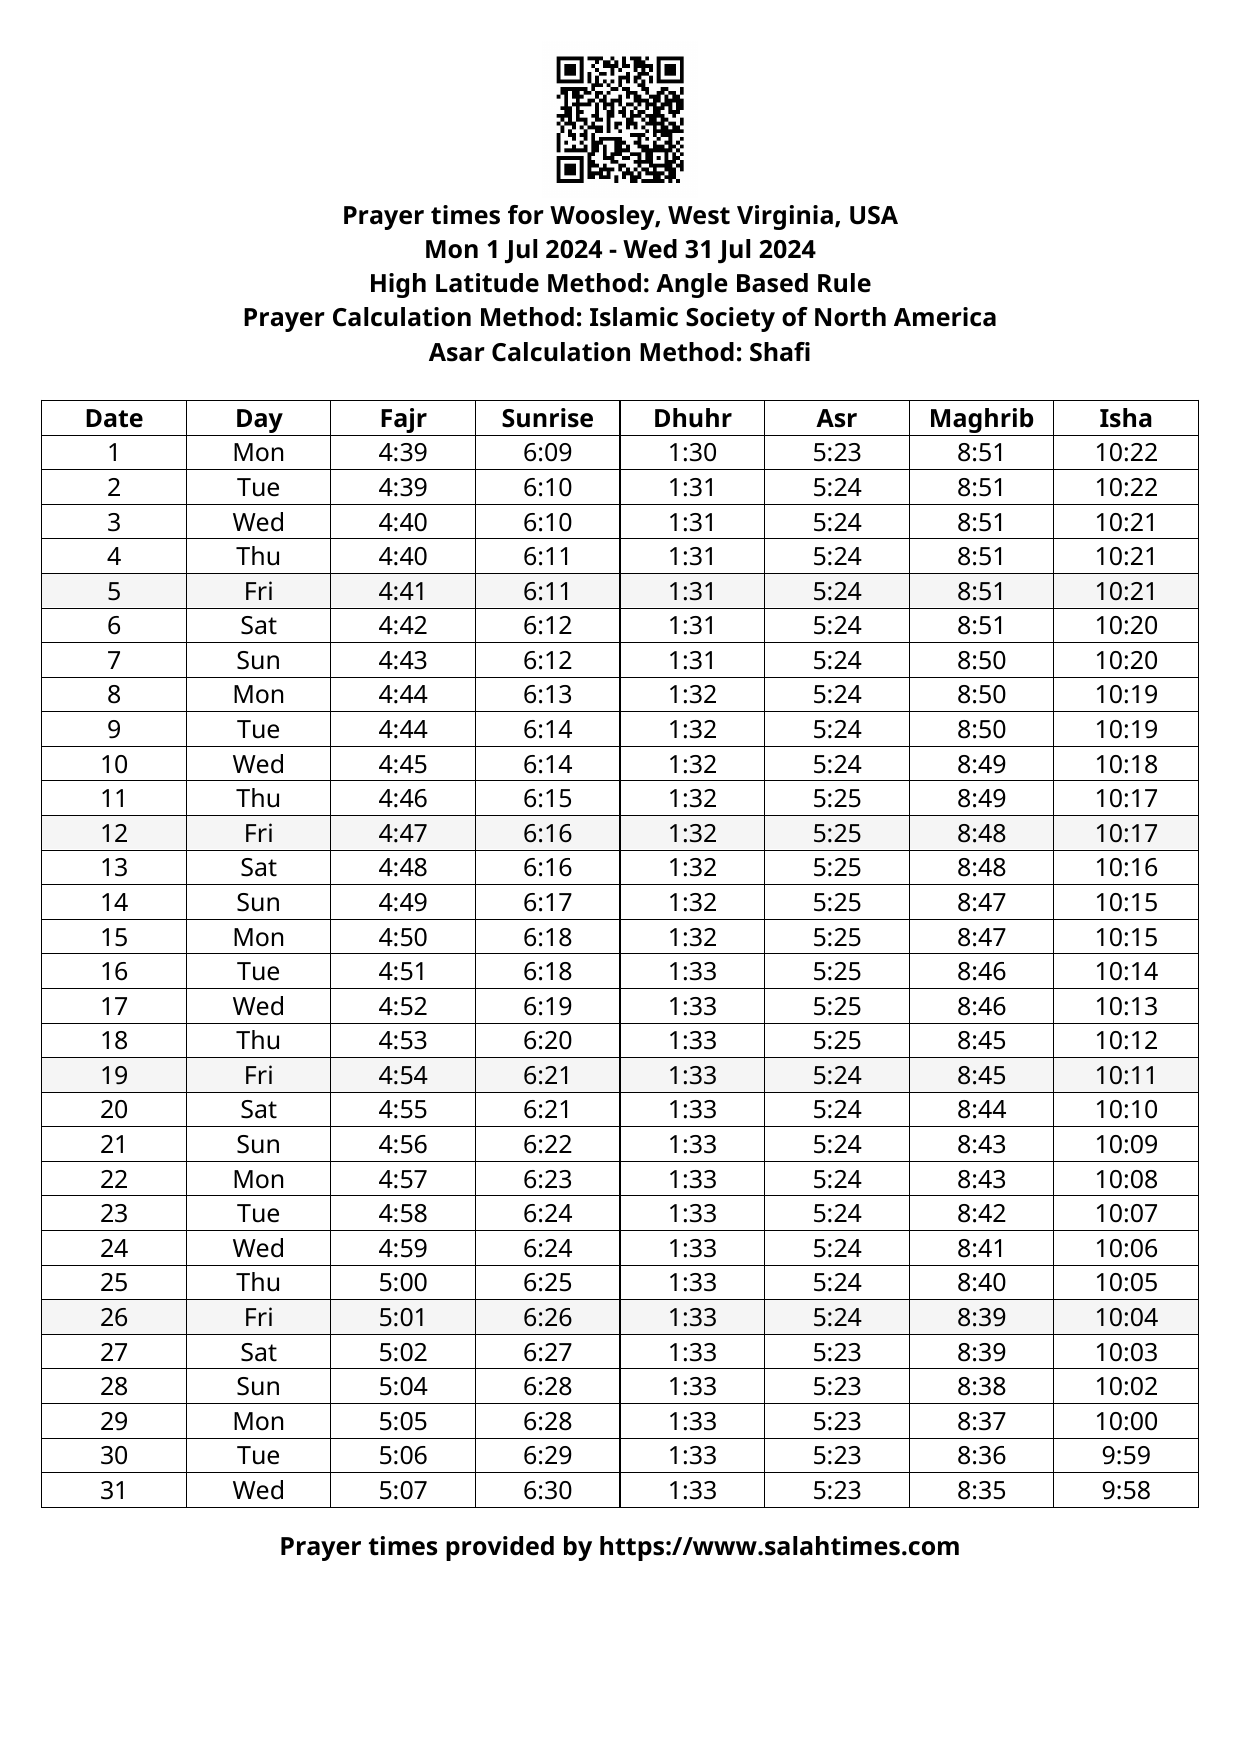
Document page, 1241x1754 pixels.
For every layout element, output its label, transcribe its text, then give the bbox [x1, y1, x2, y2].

table_cell Thu [187, 1266, 330, 1299]
table_cell 5:25 [765, 954, 909, 988]
table_cell 5:07 [331, 1473, 475, 1507]
table_cell 9:58 [1054, 1473, 1198, 1507]
table_cell 8:51 [910, 470, 1053, 504]
table_cell 8:40 [910, 1266, 1053, 1299]
table_cell Sat [187, 1093, 330, 1126]
table_cell 18 [42, 1024, 186, 1057]
table_cell Fri [187, 1300, 330, 1334]
text Prayer times provided by https://www.salahtimes.com [42, 1528, 1198, 1563]
table_header Asr [765, 401, 909, 434]
table_cell 5:24 [765, 1231, 909, 1264]
table_header Day [187, 401, 330, 434]
table_cell 6:29 [476, 1439, 619, 1472]
table_cell 5:25 [765, 920, 909, 953]
table_cell 8:49 [910, 781, 1053, 815]
table_cell 5:24 [765, 1300, 909, 1334]
table_cell 5:24 [765, 643, 909, 677]
table_cell 10:05 [1054, 1266, 1198, 1299]
table_cell 5:25 [765, 851, 909, 884]
table_cell Fri [187, 1058, 330, 1092]
table_cell Mon [187, 678, 330, 711]
table_cell 5:23 [765, 1473, 909, 1507]
table_cell 4:39 [331, 436, 475, 469]
table_cell 8:51 [910, 574, 1053, 607]
table_cell 6:21 [476, 1058, 619, 1092]
table_cell 8:51 [910, 539, 1053, 573]
table_cell 4:49 [331, 885, 475, 919]
table_cell 5:24 [765, 1058, 909, 1092]
text Mon 1 Jul 2024 - Wed 31 Jul 2024 [42, 232, 1198, 266]
table_cell 25 [42, 1266, 186, 1299]
table_cell 8:36 [910, 1439, 1053, 1472]
table_cell 10:15 [1054, 885, 1198, 919]
table_cell 8:42 [910, 1196, 1053, 1230]
table_cell 5:24 [765, 678, 909, 711]
table_cell 4:58 [331, 1196, 475, 1230]
table_cell 4:40 [331, 505, 475, 538]
table_cell 5:23 [765, 1335, 909, 1368]
table_cell 1:31 [621, 643, 764, 677]
table_cell 1:33 [621, 1300, 764, 1334]
table_cell 10:16 [1054, 851, 1198, 884]
table_cell 1:33 [621, 989, 764, 1022]
table_cell Thu [187, 1024, 330, 1057]
table_cell 10:20 [1054, 609, 1198, 642]
table_cell 8:49 [910, 747, 1053, 780]
table_cell 6:12 [476, 643, 619, 677]
table_cell 4:43 [331, 643, 475, 677]
table_cell 10:17 [1054, 781, 1198, 815]
table_cell 8:45 [910, 1024, 1053, 1057]
table_cell 8:48 [910, 851, 1053, 884]
table_cell 10:19 [1054, 678, 1198, 711]
table_cell 6:14 [476, 747, 619, 780]
table_cell Sun [187, 643, 330, 677]
table_cell 9 [42, 712, 186, 746]
table_cell 8:47 [910, 885, 1053, 919]
table_cell 24 [42, 1231, 186, 1264]
table_cell 28 [42, 1369, 186, 1403]
table_cell 5:24 [765, 539, 909, 573]
table_cell 10:13 [1054, 989, 1198, 1022]
table_cell 6:18 [476, 954, 619, 988]
table_cell 6:15 [476, 781, 619, 815]
table_cell 5:01 [331, 1300, 475, 1334]
table_cell 10:21 [1054, 539, 1198, 573]
table_cell 4:41 [331, 574, 475, 607]
table_cell 5:23 [765, 1439, 909, 1472]
table_cell 22 [42, 1162, 186, 1195]
table_cell 10:17 [1054, 816, 1198, 849]
table_cell 1:32 [621, 851, 764, 884]
table_header Sunrise [476, 401, 619, 434]
text High Latitude Method: Angle Based Rule [42, 266, 1198, 300]
picture [542, 41, 699, 198]
table_cell 8:51 [910, 436, 1053, 469]
table_cell 1:33 [621, 1024, 764, 1057]
table_cell 10:21 [1054, 574, 1198, 607]
table_cell 8:41 [910, 1231, 1053, 1264]
table_cell Sat [187, 851, 330, 884]
table_cell 5:24 [765, 712, 909, 746]
table_cell 6:13 [476, 678, 619, 711]
table_cell 23 [42, 1196, 186, 1230]
table_cell 1:32 [621, 781, 764, 815]
table_cell 6:17 [476, 885, 619, 919]
table_cell 4:54 [331, 1058, 475, 1092]
table_cell 10:11 [1054, 1058, 1198, 1092]
table_cell 10:22 [1054, 470, 1198, 504]
table_cell 1:33 [621, 1439, 764, 1472]
table_cell 6:24 [476, 1196, 619, 1230]
table_cell 6:21 [476, 1093, 619, 1126]
table_cell 4:55 [331, 1093, 475, 1126]
table_cell 4:42 [331, 609, 475, 642]
table_cell Fri [187, 574, 330, 607]
table_cell 8:38 [910, 1369, 1053, 1403]
table_header Fajr [331, 401, 475, 434]
table_cell 8:35 [910, 1473, 1053, 1507]
table_cell 8:46 [910, 989, 1053, 1022]
table_cell 8:51 [910, 505, 1053, 538]
table_cell 1:31 [621, 470, 764, 504]
table_cell 6:26 [476, 1300, 619, 1334]
table_cell 8:45 [910, 1058, 1053, 1092]
table_cell 6:28 [476, 1369, 619, 1403]
table_cell 5:02 [331, 1335, 475, 1368]
table_cell 5 [42, 574, 186, 607]
table_cell 7 [42, 643, 186, 677]
table_cell 10:21 [1054, 505, 1198, 538]
table_cell 5:24 [765, 747, 909, 780]
table_cell 13 [42, 851, 186, 884]
text Prayer Calculation Method: Islamic Society of North America [42, 300, 1198, 334]
table_cell 6:27 [476, 1335, 619, 1368]
table_cell 5:23 [765, 436, 909, 469]
table_cell 5:24 [765, 1266, 909, 1299]
table_cell 6:11 [476, 574, 619, 607]
table_cell 4:53 [331, 1024, 475, 1057]
table_cell 1:33 [621, 1335, 764, 1368]
table_cell Fri [187, 816, 330, 849]
table_cell 6:18 [476, 920, 619, 953]
table_cell 5:05 [331, 1404, 475, 1437]
table_cell 8:43 [910, 1162, 1053, 1195]
table_cell 6:20 [476, 1024, 619, 1057]
table_cell 26 [42, 1300, 186, 1334]
table_cell 4:50 [331, 920, 475, 953]
table_cell 6:11 [476, 539, 619, 573]
table_cell 4:57 [331, 1162, 475, 1195]
table_header Date [42, 401, 186, 434]
table_cell Tue [187, 954, 330, 988]
table_cell Tue [187, 1439, 330, 1472]
table_cell 5:23 [765, 1404, 909, 1437]
table_cell 6:30 [476, 1473, 619, 1507]
table_cell 4:52 [331, 989, 475, 1022]
table_cell 19 [42, 1058, 186, 1092]
table_cell 10:18 [1054, 747, 1198, 780]
table_cell 8:43 [910, 1127, 1053, 1161]
table_cell 10:09 [1054, 1127, 1198, 1161]
table_cell 6:09 [476, 436, 619, 469]
table_cell 4:51 [331, 954, 475, 988]
table_cell 9:59 [1054, 1439, 1198, 1472]
table_cell 5:25 [765, 989, 909, 1022]
table_cell Thu [187, 539, 330, 573]
table_cell 5:04 [331, 1369, 475, 1403]
table_cell 5:24 [765, 574, 909, 607]
table_cell 4:46 [331, 781, 475, 815]
table_cell 15 [42, 920, 186, 953]
table_cell 5:24 [765, 505, 909, 538]
table_cell 10:00 [1054, 1404, 1198, 1437]
table_cell Wed [187, 505, 330, 538]
table_cell 8:39 [910, 1300, 1053, 1334]
table_cell 4:48 [331, 851, 475, 884]
table_cell 6:24 [476, 1231, 619, 1264]
table_cell 1 [42, 436, 186, 469]
table_cell 10:14 [1054, 954, 1198, 988]
table_cell 8:44 [910, 1093, 1053, 1126]
table_cell Mon [187, 1404, 330, 1437]
table_cell 6:14 [476, 712, 619, 746]
table_cell 1:31 [621, 609, 764, 642]
table_cell 5:24 [765, 1162, 909, 1195]
table_cell 10:22 [1054, 436, 1198, 469]
table_cell 6:19 [476, 989, 619, 1022]
table_cell 8:50 [910, 678, 1053, 711]
table_header Isha [1054, 401, 1198, 434]
table_cell 10:12 [1054, 1024, 1198, 1057]
table_cell 1:31 [621, 505, 764, 538]
table_cell Wed [187, 747, 330, 780]
table_cell 1:33 [621, 1473, 764, 1507]
table_cell Tue [187, 712, 330, 746]
table_cell 1:31 [621, 574, 764, 607]
table_cell 8:50 [910, 712, 1053, 746]
table_cell 10:07 [1054, 1196, 1198, 1230]
table_cell 4:47 [331, 816, 475, 849]
table_cell 16 [42, 954, 186, 988]
table_cell 10:20 [1054, 643, 1198, 677]
table_cell 10:02 [1054, 1369, 1198, 1403]
table_cell 5:24 [765, 609, 909, 642]
table_cell Wed [187, 1473, 330, 1507]
table_cell 1:33 [621, 1404, 764, 1437]
table_cell 21 [42, 1127, 186, 1161]
table_cell Wed [187, 1231, 330, 1264]
table_cell 2 [42, 470, 186, 504]
table_cell 1:32 [621, 885, 764, 919]
table_cell 5:25 [765, 816, 909, 849]
table_cell 27 [42, 1335, 186, 1368]
table_cell 6:10 [476, 470, 619, 504]
table_cell 8:51 [910, 609, 1053, 642]
table_cell 1:32 [621, 678, 764, 711]
table_cell 20 [42, 1093, 186, 1126]
table_cell 1:33 [621, 954, 764, 988]
table_cell 1:30 [621, 436, 764, 469]
table_cell 6:23 [476, 1162, 619, 1195]
table_cell Sun [187, 1127, 330, 1161]
table_cell 8:46 [910, 954, 1053, 988]
table_cell 5:23 [765, 1369, 909, 1403]
table_cell Sun [187, 1369, 330, 1403]
table_cell 1:33 [621, 1231, 764, 1264]
table_cell Wed [187, 989, 330, 1022]
table_cell Mon [187, 920, 330, 953]
table_cell 17 [42, 989, 186, 1022]
table_cell 6:10 [476, 505, 619, 538]
table_cell 14 [42, 885, 186, 919]
table_cell 1:33 [621, 1196, 764, 1230]
table_cell 4 [42, 539, 186, 573]
table_cell 1:33 [621, 1369, 764, 1403]
table_cell 6:16 [476, 816, 619, 849]
table_cell 8:37 [910, 1404, 1053, 1437]
table_cell 8:47 [910, 920, 1053, 953]
table_cell 5:24 [765, 1196, 909, 1230]
table_cell 6:28 [476, 1404, 619, 1437]
table_cell 10:03 [1054, 1335, 1198, 1368]
table_cell 8:39 [910, 1335, 1053, 1368]
table_cell 12 [42, 816, 186, 849]
table_cell 5:25 [765, 781, 909, 815]
table_cell Mon [187, 1162, 330, 1195]
table_cell 4:44 [331, 678, 475, 711]
table_cell 1:33 [621, 1127, 764, 1161]
table_cell Tue [187, 470, 330, 504]
table_header Dhuhr [621, 401, 764, 434]
table_cell 5:25 [765, 885, 909, 919]
text Asar Calculation Method: Shafi [42, 334, 1198, 368]
table_cell 1:32 [621, 816, 764, 849]
table_cell 4:59 [331, 1231, 475, 1264]
table_cell 10:15 [1054, 920, 1198, 953]
table_cell 5:25 [765, 1024, 909, 1057]
table_cell 10:08 [1054, 1162, 1198, 1195]
table_cell 8:50 [910, 643, 1053, 677]
table_cell 1:33 [621, 1266, 764, 1299]
table_cell Sat [187, 609, 330, 642]
table_cell 6:22 [476, 1127, 619, 1161]
table_cell 31 [42, 1473, 186, 1507]
table_cell Tue [187, 1196, 330, 1230]
table_cell 10:10 [1054, 1093, 1198, 1126]
table_cell 3 [42, 505, 186, 538]
table_cell 5:24 [765, 1093, 909, 1126]
table_cell 5:24 [765, 470, 909, 504]
table_cell 6 [42, 609, 186, 642]
table_cell 10:06 [1054, 1231, 1198, 1264]
table_cell Thu [187, 781, 330, 815]
table_cell 1:33 [621, 1162, 764, 1195]
table_cell 1:33 [621, 1093, 764, 1126]
table_cell 1:32 [621, 712, 764, 746]
text Prayer times for Woosley, West Virginia, USA [42, 198, 1198, 232]
table_cell Mon [187, 436, 330, 469]
table_cell 29 [42, 1404, 186, 1437]
table_cell 4:40 [331, 539, 475, 573]
table_cell 1:33 [621, 1058, 764, 1092]
table_cell 10:19 [1054, 712, 1198, 746]
table_cell 4:39 [331, 470, 475, 504]
table_cell 1:32 [621, 747, 764, 780]
table_cell 8:48 [910, 816, 1053, 849]
table_cell 6:25 [476, 1266, 619, 1299]
table_cell 5:06 [331, 1439, 475, 1472]
table_cell 6:16 [476, 851, 619, 884]
table_header Maghrib [910, 401, 1053, 434]
table_cell 4:56 [331, 1127, 475, 1161]
table_cell 11 [42, 781, 186, 815]
table_cell 4:45 [331, 747, 475, 780]
table_cell 30 [42, 1439, 186, 1472]
table_cell 10 [42, 747, 186, 780]
table_cell 5:24 [765, 1127, 909, 1161]
table_cell 1:31 [621, 539, 764, 573]
table_cell 1:32 [621, 920, 764, 953]
table_cell Sun [187, 885, 330, 919]
table_cell 5:00 [331, 1266, 475, 1299]
table_cell 6:12 [476, 609, 619, 642]
table_cell 8 [42, 678, 186, 711]
table_cell Sat [187, 1335, 330, 1368]
table_cell 10:04 [1054, 1300, 1198, 1334]
table_cell 4:44 [331, 712, 475, 746]
